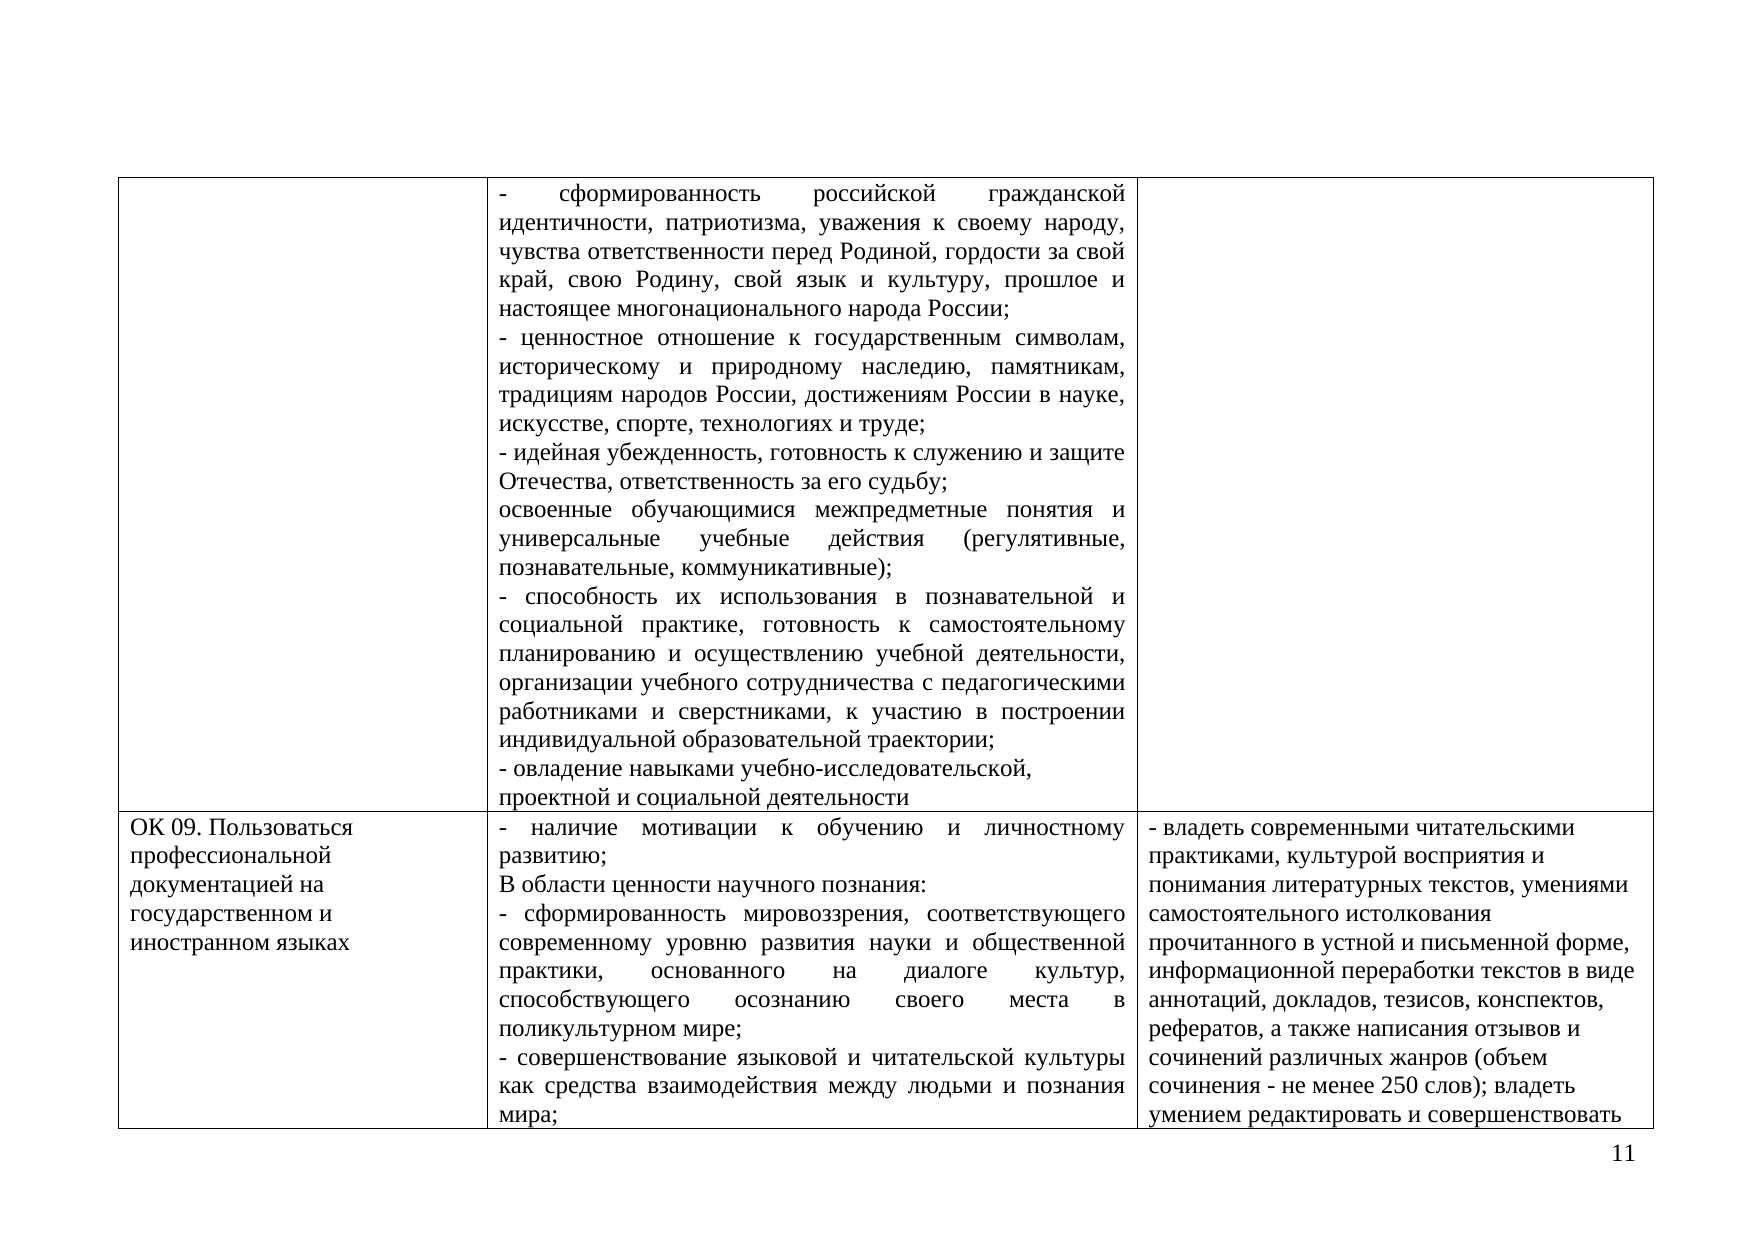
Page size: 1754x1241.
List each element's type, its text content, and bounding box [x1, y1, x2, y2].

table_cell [1138, 178, 1653, 811]
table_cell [119, 812, 487, 1128]
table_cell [1138, 812, 1653, 1128]
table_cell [119, 178, 487, 811]
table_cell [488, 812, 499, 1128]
